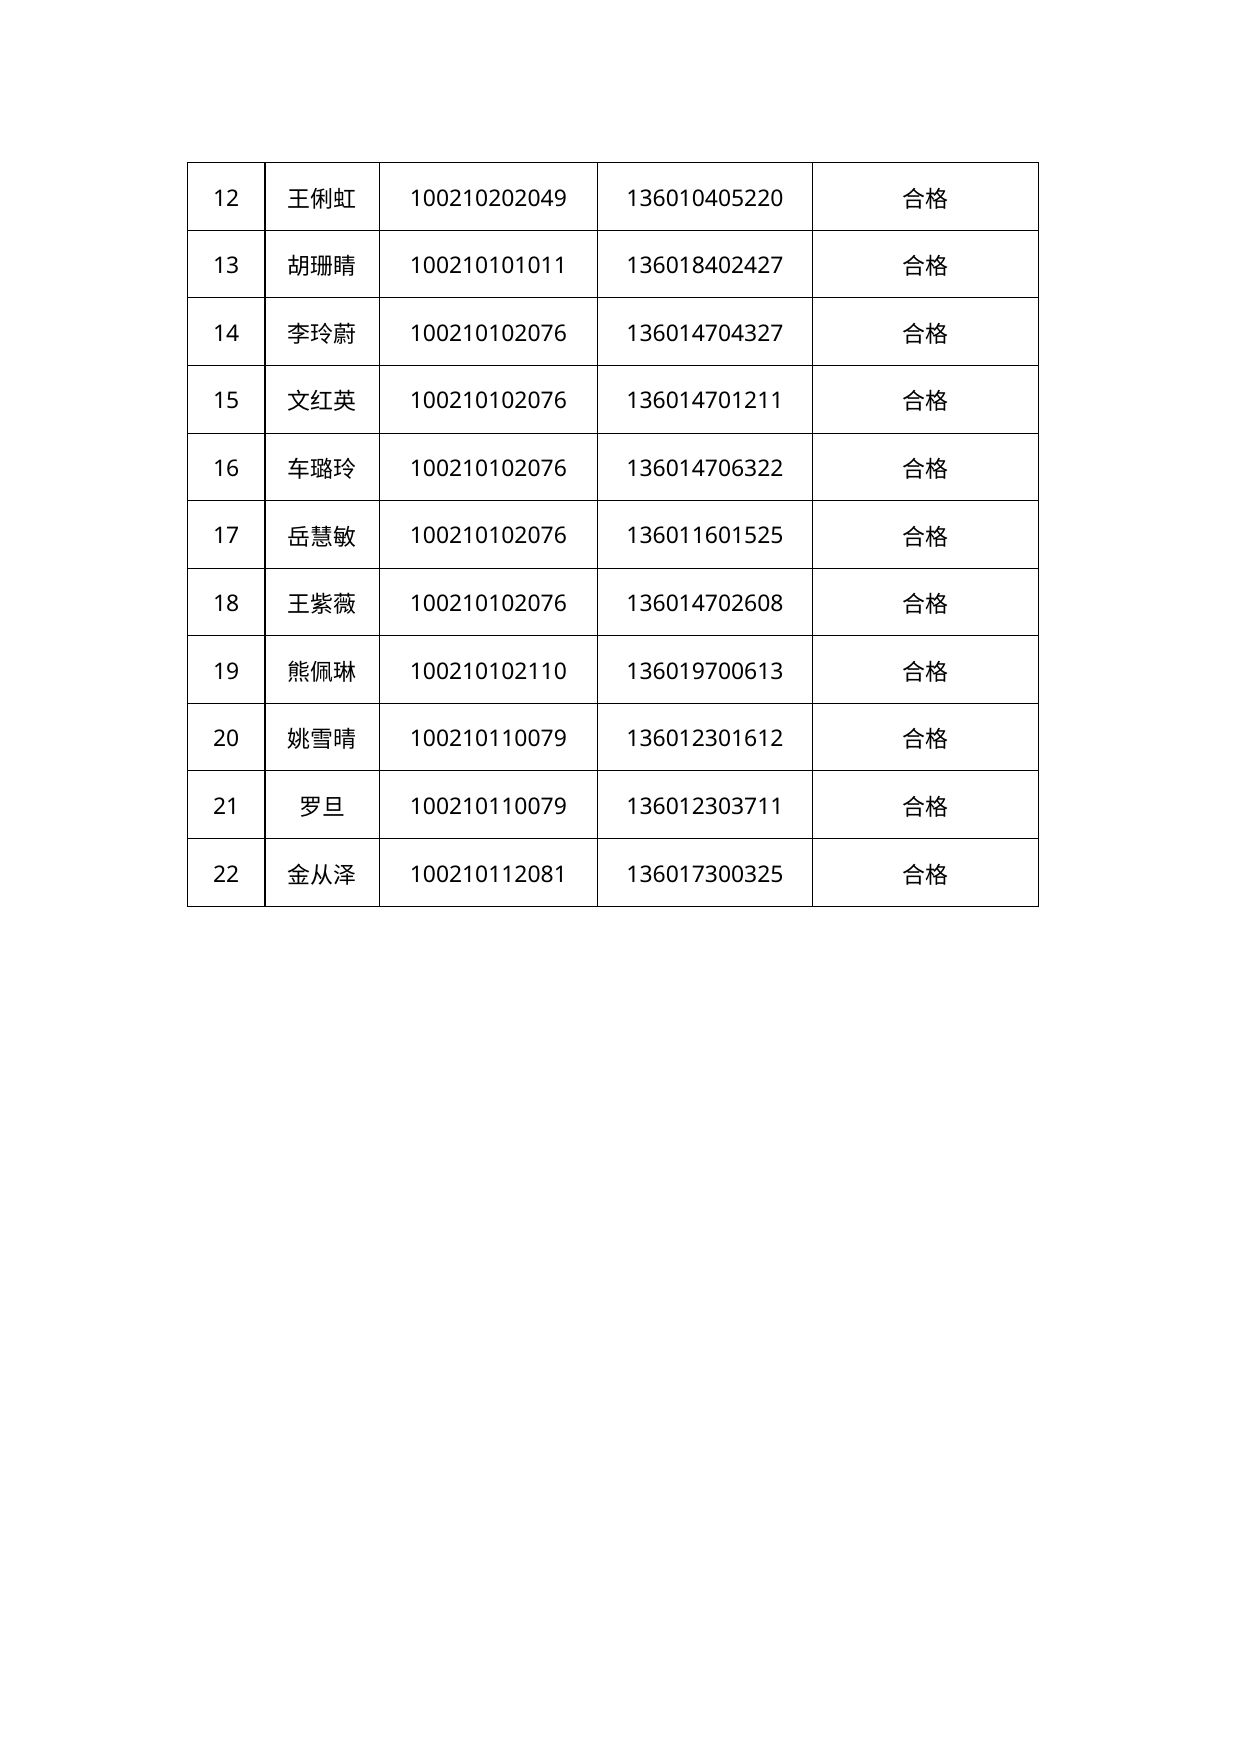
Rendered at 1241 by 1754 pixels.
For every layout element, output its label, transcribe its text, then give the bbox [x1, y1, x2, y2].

table_cell 22 [188, 839, 264, 906]
table_cell 14 [188, 298, 264, 365]
table_cell 19 [188, 636, 264, 703]
table_cell 21 [188, 771, 264, 838]
table_cell 136010405220 [598, 163, 812, 229]
table_cell 136012303711 [598, 771, 812, 838]
table_cell 20 [188, 704, 264, 770]
table_cell 王俐虹 [266, 163, 379, 229]
table_cell 合格 [813, 704, 1038, 770]
table_cell 100210110079 [380, 704, 597, 770]
table_cell 罗旦 [266, 771, 379, 838]
table_cell 文红英 [266, 366, 379, 432]
table_cell 岳慧敏 [266, 501, 379, 568]
table_cell 金从泽 [266, 839, 379, 906]
table_cell 合格 [813, 366, 1038, 432]
table_cell 16 [188, 434, 264, 500]
table_cell 姚雪晴 [266, 704, 379, 770]
table_cell 100210110079 [380, 771, 597, 838]
table_cell 136014706322 [598, 434, 812, 500]
table_cell 合格 [813, 501, 1038, 568]
table_cell 18 [188, 569, 264, 635]
table_cell 100210202049 [380, 163, 597, 229]
table_cell 100210102110 [380, 636, 597, 703]
table_cell 17 [188, 501, 264, 568]
table_cell 100210102076 [380, 434, 597, 500]
table_cell 100210101011 [380, 231, 597, 297]
table_cell 100210112081 [380, 839, 597, 906]
table_cell 合格 [813, 231, 1038, 297]
table_cell 合格 [813, 434, 1038, 500]
table_cell 136017300325 [598, 839, 812, 906]
table_cell 合格 [813, 636, 1038, 703]
table_cell 100210102076 [380, 366, 597, 432]
table_cell 合格 [813, 569, 1038, 635]
table_cell 136011601525 [598, 501, 812, 568]
table_cell 王紫薇 [266, 569, 379, 635]
table_cell 100210102076 [380, 569, 597, 635]
table_cell 合格 [813, 298, 1038, 365]
table_cell 136019700613 [598, 636, 812, 703]
table_cell 100210102076 [380, 298, 597, 365]
table_cell 100210102076 [380, 501, 597, 568]
table_cell 136014702608 [598, 569, 812, 635]
table_cell 136014704327 [598, 298, 812, 365]
table_cell 136014701211 [598, 366, 812, 432]
table_cell 胡珊睛 [266, 231, 379, 297]
table_cell 李玲蔚 [266, 298, 379, 365]
table_cell 车璐玲 [266, 434, 379, 500]
table_cell 熊佩琳 [266, 636, 379, 703]
table_cell 12 [188, 163, 264, 229]
table_cell 合格 [813, 771, 1038, 838]
table_cell 13 [188, 231, 264, 297]
table_cell 合格 [813, 163, 1038, 229]
table_cell 15 [188, 366, 264, 432]
table_cell 136018402427 [598, 231, 812, 297]
table_cell 136012301612 [598, 704, 812, 770]
table_cell 合格 [813, 839, 1038, 906]
